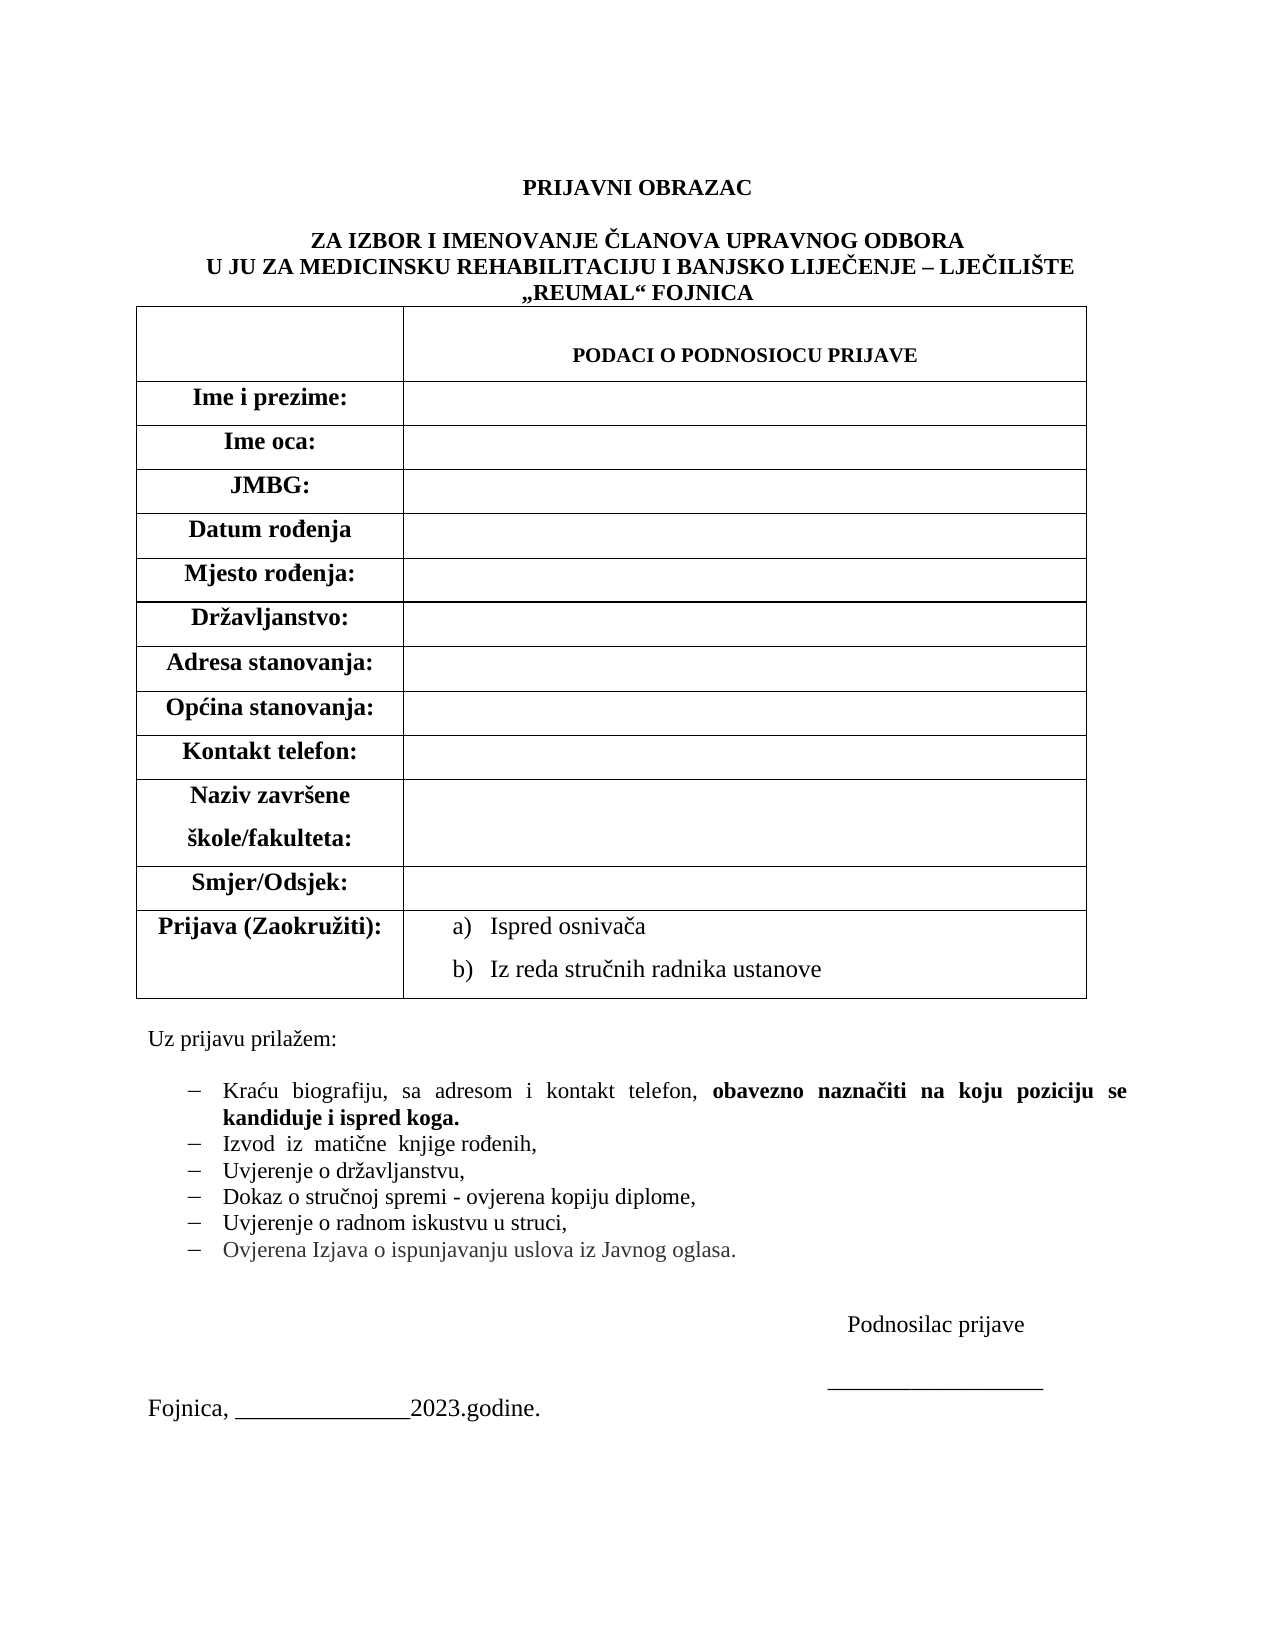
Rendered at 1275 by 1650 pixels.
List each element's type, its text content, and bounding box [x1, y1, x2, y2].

table_cell [404, 867, 1086, 910]
text ZA IZBOR I IMENOVANJE ČLANOVA UPRAVNOG ODBORA [148, 227, 1127, 253]
list Uvjerenje o radnom iskustvu u struci, [185, 1209, 1127, 1236]
table_cell Općina stanovanja: [137, 692, 403, 735]
table_cell Prijava (Zaokružiti): [137, 911, 403, 997]
table_cell [404, 382, 1086, 425]
text __________________ [148, 1365, 1127, 1393]
list Ovjerena Izjava o ispunjavanju uslova iz Javnog oglasa. [185, 1236, 1127, 1262]
table_cell Naziv završene škole/fakulteta: [137, 780, 403, 866]
list Uvjerenje o državljanstvu, [185, 1157, 1127, 1183]
table_cell Smjer/Odsjek: [137, 867, 403, 910]
table_cell [404, 647, 1086, 691]
text Uz prijavu prilažem: [148, 1025, 1127, 1051]
table_cell Državljanstvo: [137, 603, 403, 646]
text Fojnica, ______________2023.godine. [148, 1393, 1127, 1422]
table_cell Ispred osnivača Iz reda stručnih radnika ustanove [404, 911, 1086, 997]
table_cell [404, 603, 1086, 646]
table_cell Ime i prezime: [137, 382, 403, 425]
list Kraću biografiju, sa adresom i kontakt telefon, obavezno naznačiti na koju poziciju se kandiduje i ispred koga. [185, 1078, 1127, 1130]
table_cell [404, 780, 1086, 866]
table_cell Ime oca: [137, 426, 403, 469]
text U JU ZA MEDICINSKU REHABILITACIJU I BANJSKO LIJEČENJE – LJEČILIŠTE „REUMAL“ FOJNICA [148, 253, 1127, 306]
table_cell [404, 514, 1086, 557]
table_cell [404, 559, 1086, 601]
table_cell JMBG: [137, 470, 403, 513]
table_cell Kontakt telefon: [137, 736, 403, 779]
list Izvod iz matične knjige rođenih, [185, 1130, 1127, 1157]
table_cell Datum rođenja [137, 514, 403, 557]
table_cell [404, 736, 1086, 779]
table_header [137, 307, 403, 381]
table_header PODACI O PODNOSIOCU PRIJAVE [404, 307, 1086, 381]
text Podnosilac prijave [811, 1310, 1127, 1338]
table_cell Adresa stanovanja: [137, 647, 403, 691]
list Dokaz o stručnoj spremi - ovjerena kopiju diplome, [185, 1183, 1127, 1209]
table_cell [404, 692, 1086, 735]
table_cell Mjesto rođenja: [137, 559, 403, 601]
table_cell [404, 426, 1086, 469]
text PRIJAVNI OBRAZAC [148, 174, 1127, 200]
table_cell [404, 470, 1086, 513]
